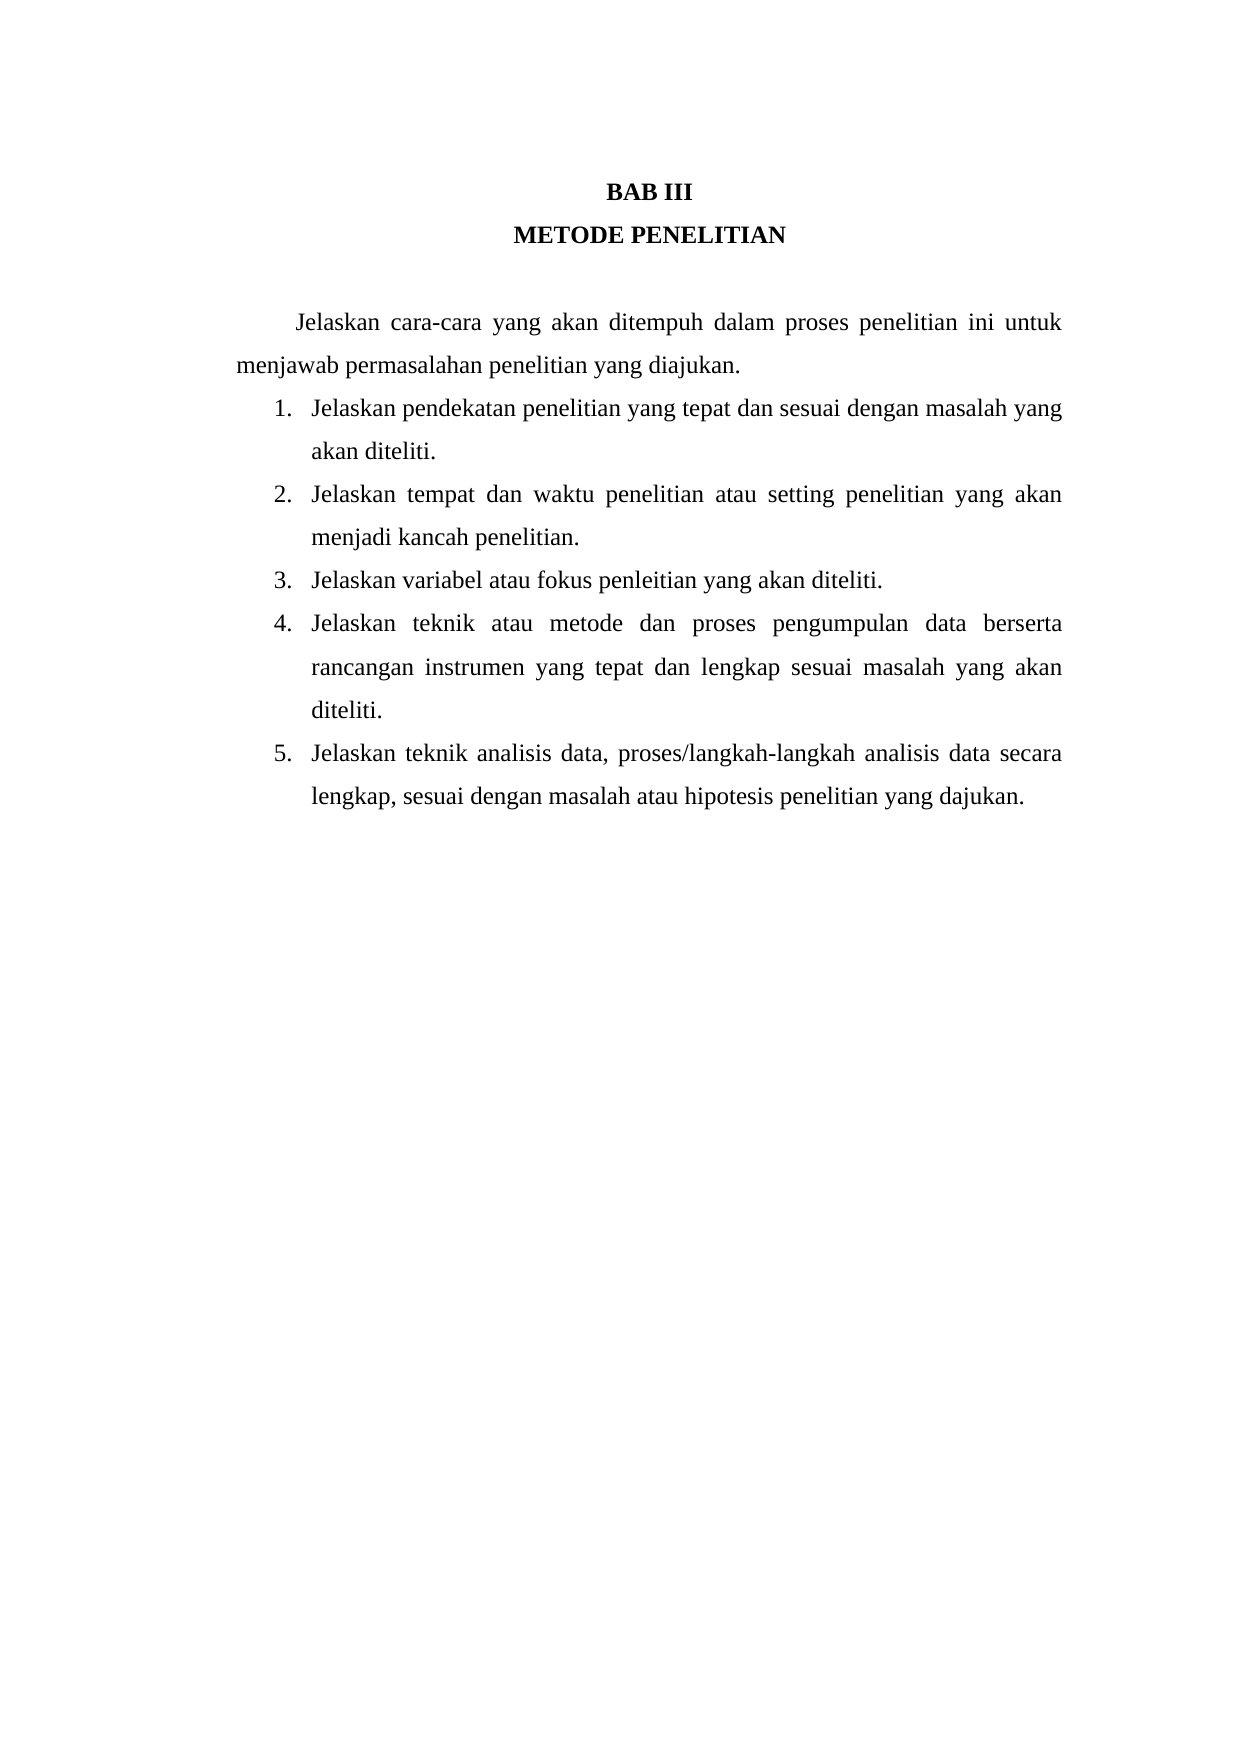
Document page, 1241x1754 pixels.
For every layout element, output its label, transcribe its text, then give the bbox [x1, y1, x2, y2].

list Jelaskan tempat dan waktu penelitian atau setting penelitian yang akan menjadi kancah penelitian. [274, 479, 1063, 551]
text BAB III [236, 177, 1063, 206]
list Jelaskan teknik analisis data, proses/langkah-langkah analisis data secara lengkap, sesuai dengan masalah atau hipotesis penelitian yang dajukan. [274, 738, 1063, 810]
text Jelaskan cara-cara yang akan ditempuh dalam proses penelitian ini untuk menjawab permasalahan penelitian yang diajukan. [236, 307, 1063, 378]
text METODE PENELITIAN [236, 220, 1063, 249]
list Jelaskan teknik atau metode dan proses pengumpulan data berserta rancangan instrumen yang tepat dan lengkap sesuai masalah yang akan diteliti. [274, 608, 1063, 723]
list Jelaskan pendekatan penelitian yang tepat dan sesuai dengan masalah yang akan diteliti. [274, 393, 1063, 465]
list Jelaskan variabel atau fokus penleitian yang akan diteliti. [274, 565, 1063, 594]
